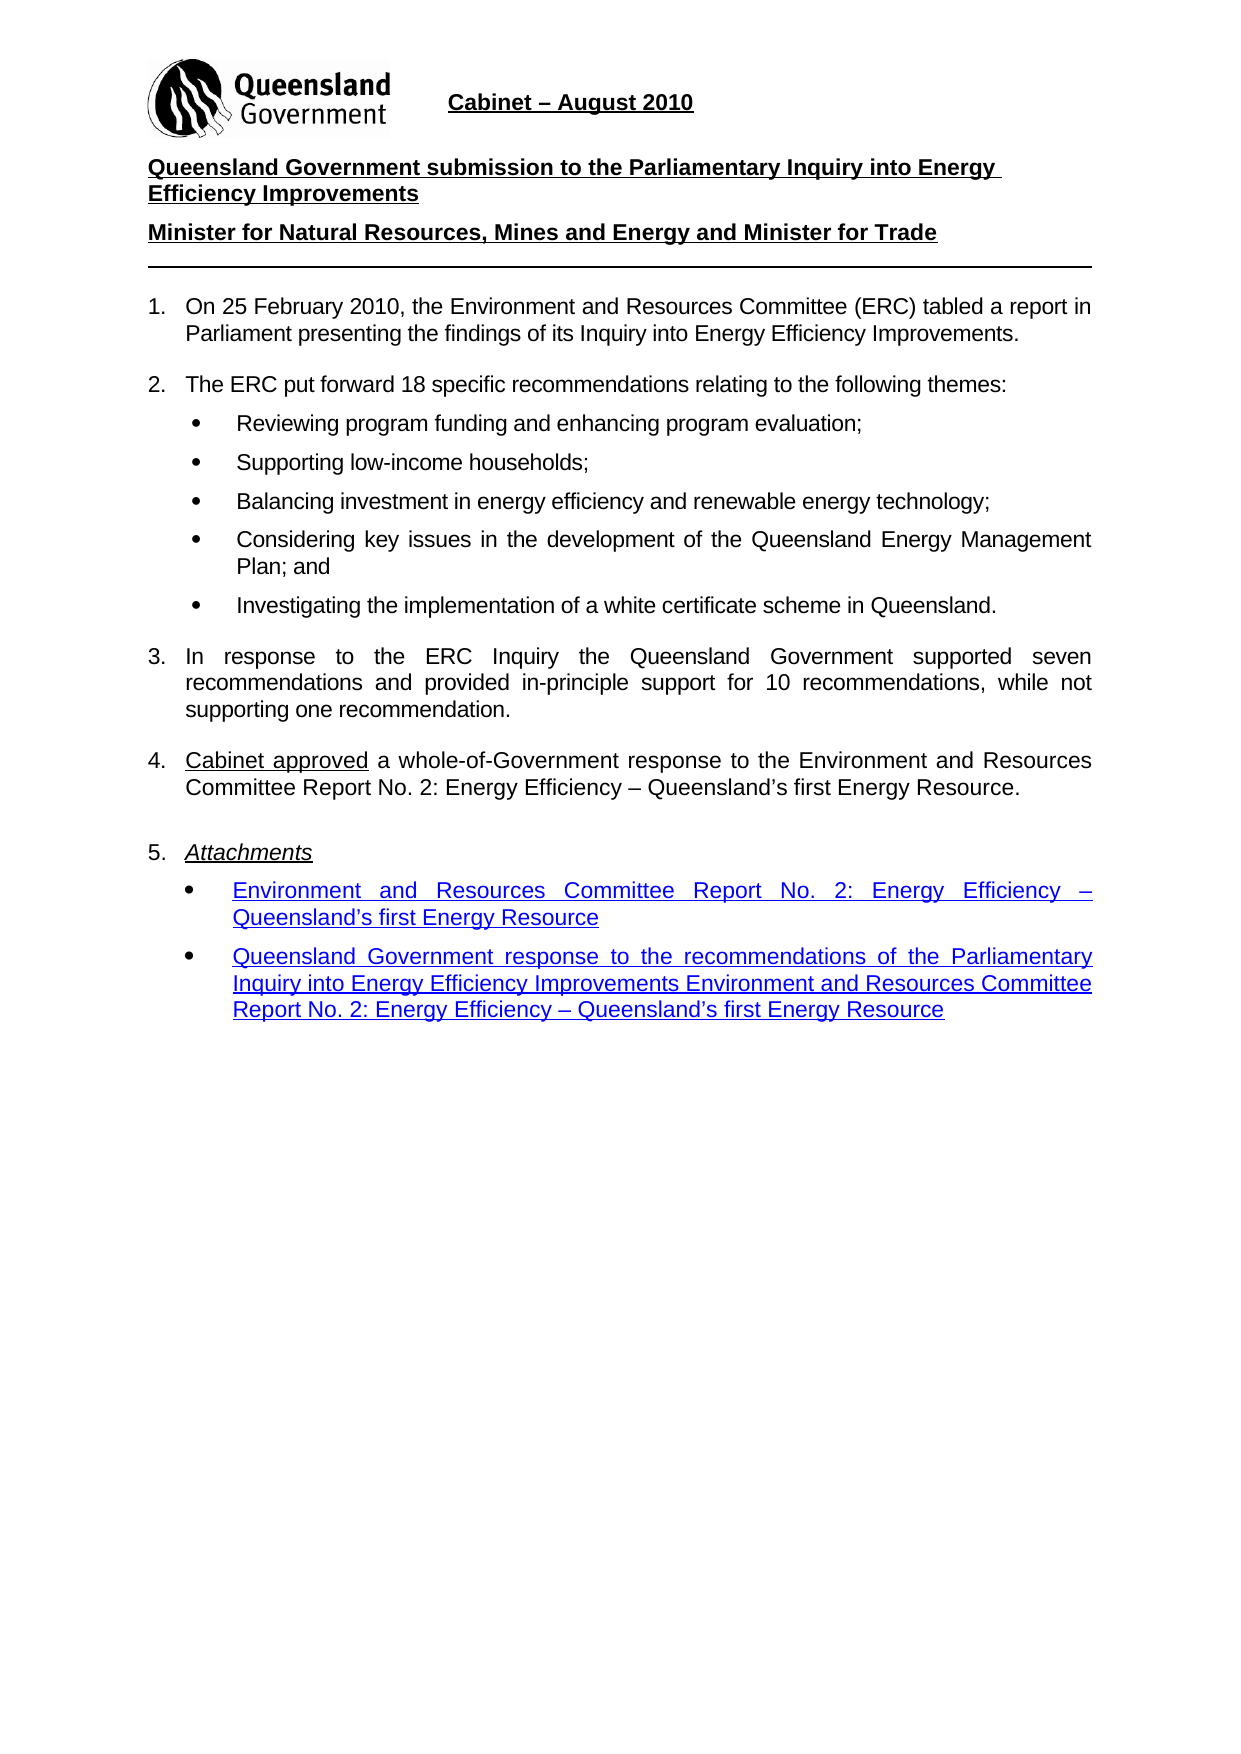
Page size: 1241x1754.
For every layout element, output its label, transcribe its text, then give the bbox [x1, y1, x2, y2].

list Attachments [148, 839, 1092, 865]
list Reviewing program funding and enhancing program evaluation; [192, 410, 1092, 436]
list Considering key issues in the development of the Queensland Energy Management Plan; and [192, 526, 1092, 579]
list The ERC put forward 18 specific recommendations relating to the following themes: [148, 371, 1092, 397]
list Balancing investment in energy efficiency and renewable energy technology; [192, 488, 1092, 514]
list Environment and Resources Committee Report No. 2: Energy Efficiency – Queensland’s first Energy Resource [185, 877, 1092, 930]
list Queensland Government response to the recommendations of the Parliamentary Inquiry into Energy Efficiency Improvements Environment and Resources Committee Report No. 2: Energy Efficiency – Queensland’s first Energy Resource [185, 943, 1092, 1022]
list Supporting low-income households; [192, 449, 1092, 475]
list In response to the ERC Inquiry the Queensland Government supported seven recommendations and provided in-principle support for 10 recommendations, while not supporting one recommendation. [148, 643, 1092, 722]
list Cabinet approved a whole-of-Government response to the Environment and Resources Committee Report No. 2: Energy Efficiency – Queensland’s first Energy Resource. [148, 747, 1092, 800]
picture [147, 59, 390, 138]
list Investigating the implementation of a white certificate scheme in Queensland. [192, 592, 1092, 618]
list On 25 February 2010, the Environment and Resources Committee (ERC) tabled a report in Parliament presenting the findings of its Inquiry into Energy Efficiency Improvements. [148, 293, 1092, 346]
